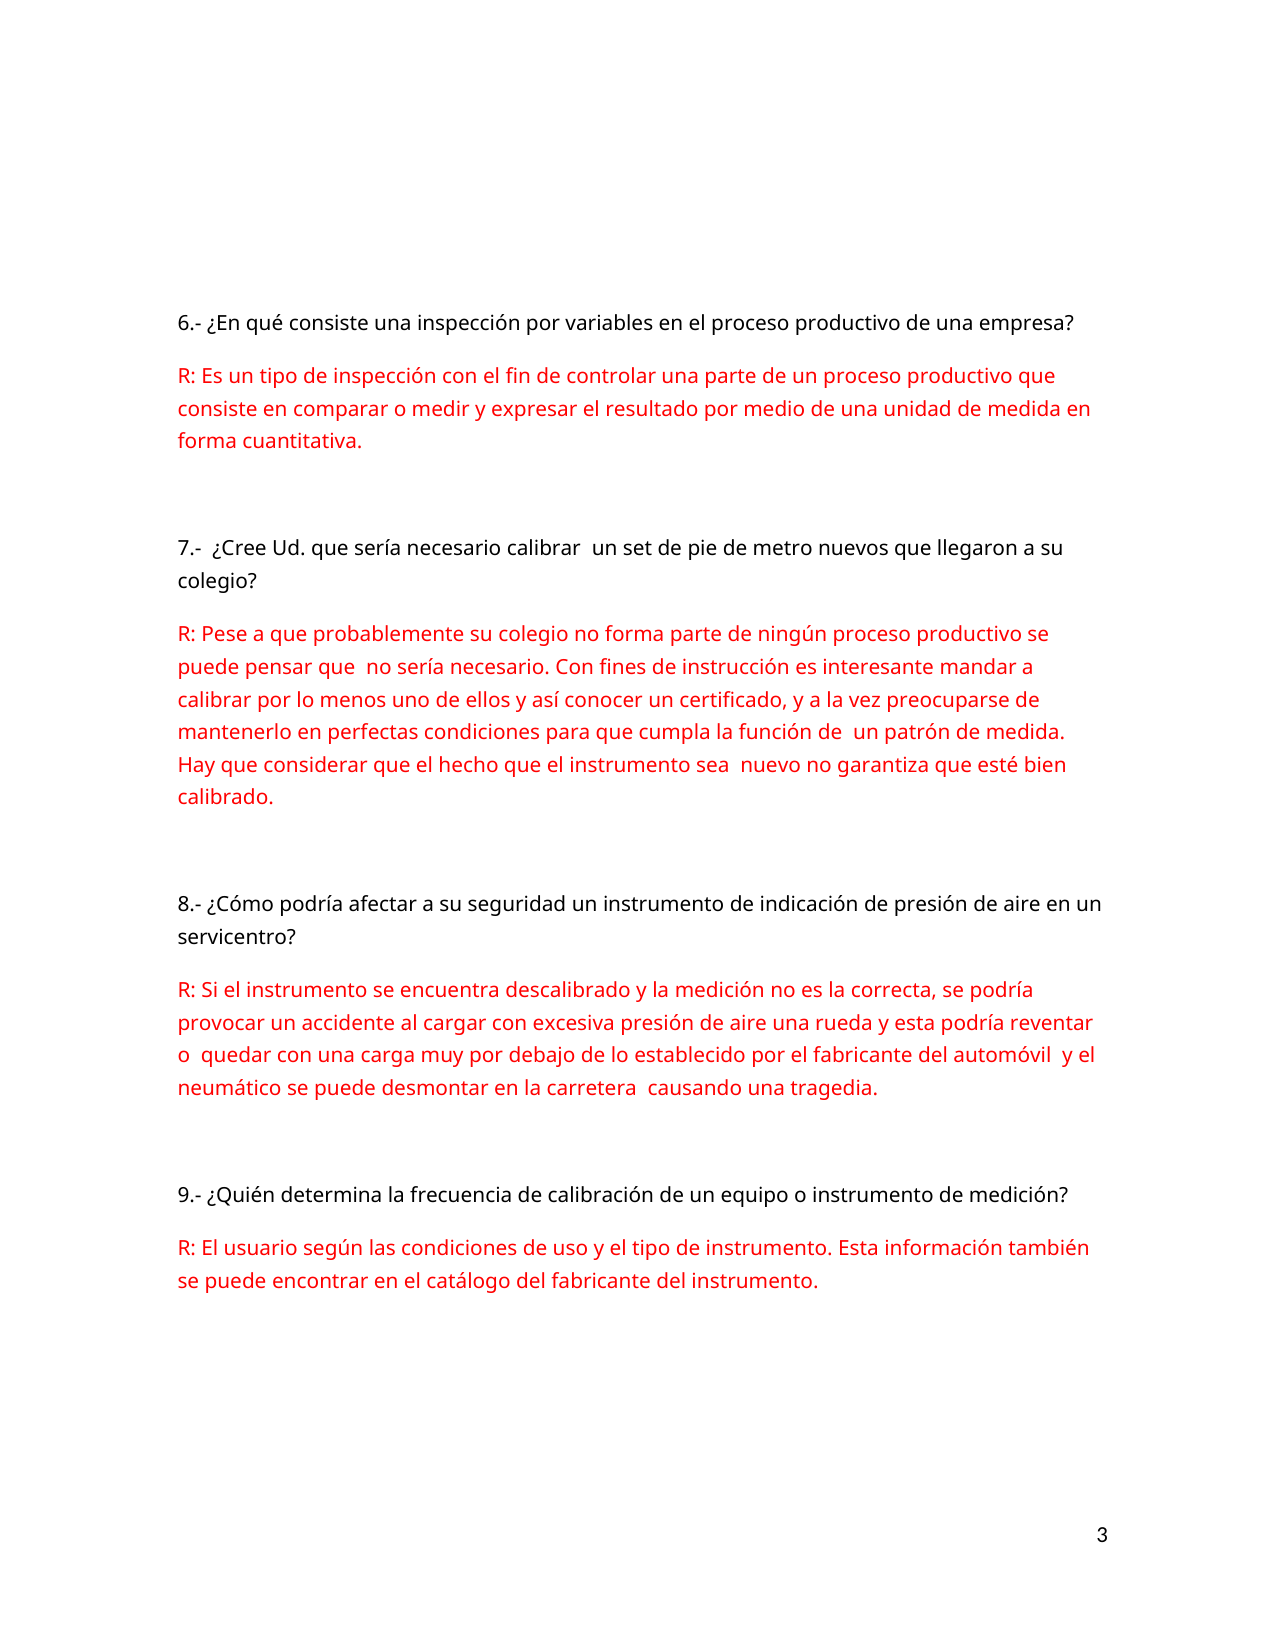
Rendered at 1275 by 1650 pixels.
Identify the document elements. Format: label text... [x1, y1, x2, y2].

text R: Pese a que probablemente su colegio no forma parte de ningún proceso productivo se puede pensar que no sería necesario. Con fines de instrucción es interesante mandar a calibrar por lo menos uno de ellos y así conocer un certificado, y a la vez preocuparse de mantenerlo en perfectas condiciones para que cumpla la función de un patrón de medida. Hay que considerar que el hecho que el instrumento sea nuevo no garantiza que esté bien calibrado. [177, 619, 1107, 811]
text 8.- ¿Cómo podría afectar a su seguridad un instrumento de indicación de presión de aire en un servicentro? [177, 889, 1107, 950]
text 9.- ¿Quién determina la frecuencia de calibración de un equipo o instrumento de medición? [177, 1180, 1107, 1208]
text R: El usuario según las condiciones de uso y el tipo de instrumento. Esta información también se puede encontrar en el catálogo del fabricante del instrumento. [177, 1233, 1107, 1294]
text 6.- ¿En qué consiste una inspección por variables en el proceso productivo de una empresa? [177, 308, 1107, 336]
text R: Es un tipo de inspección con el fin de controlar una parte de un proceso productivo que consiste en comparar o medir y expresar el resultado por medio de una unidad de medida en forma cuantitativa. [177, 361, 1107, 455]
text 7.- ¿Cree Ud. que sería necesario calibrar un set de pie de metro nuevos que llegaron a su colegio? [177, 533, 1107, 594]
text R: Si el instrumento se encuentra descalibrado y la medición no es la correcta, se podría provocar un accidente al cargar con excesiva presión de aire una rueda y esta podría reventar o quedar con una carga muy por debajo de lo establecido por el fabricante del automóvil y el neumático se puede desmontar en la carretera causando una tragedia. [177, 975, 1107, 1102]
